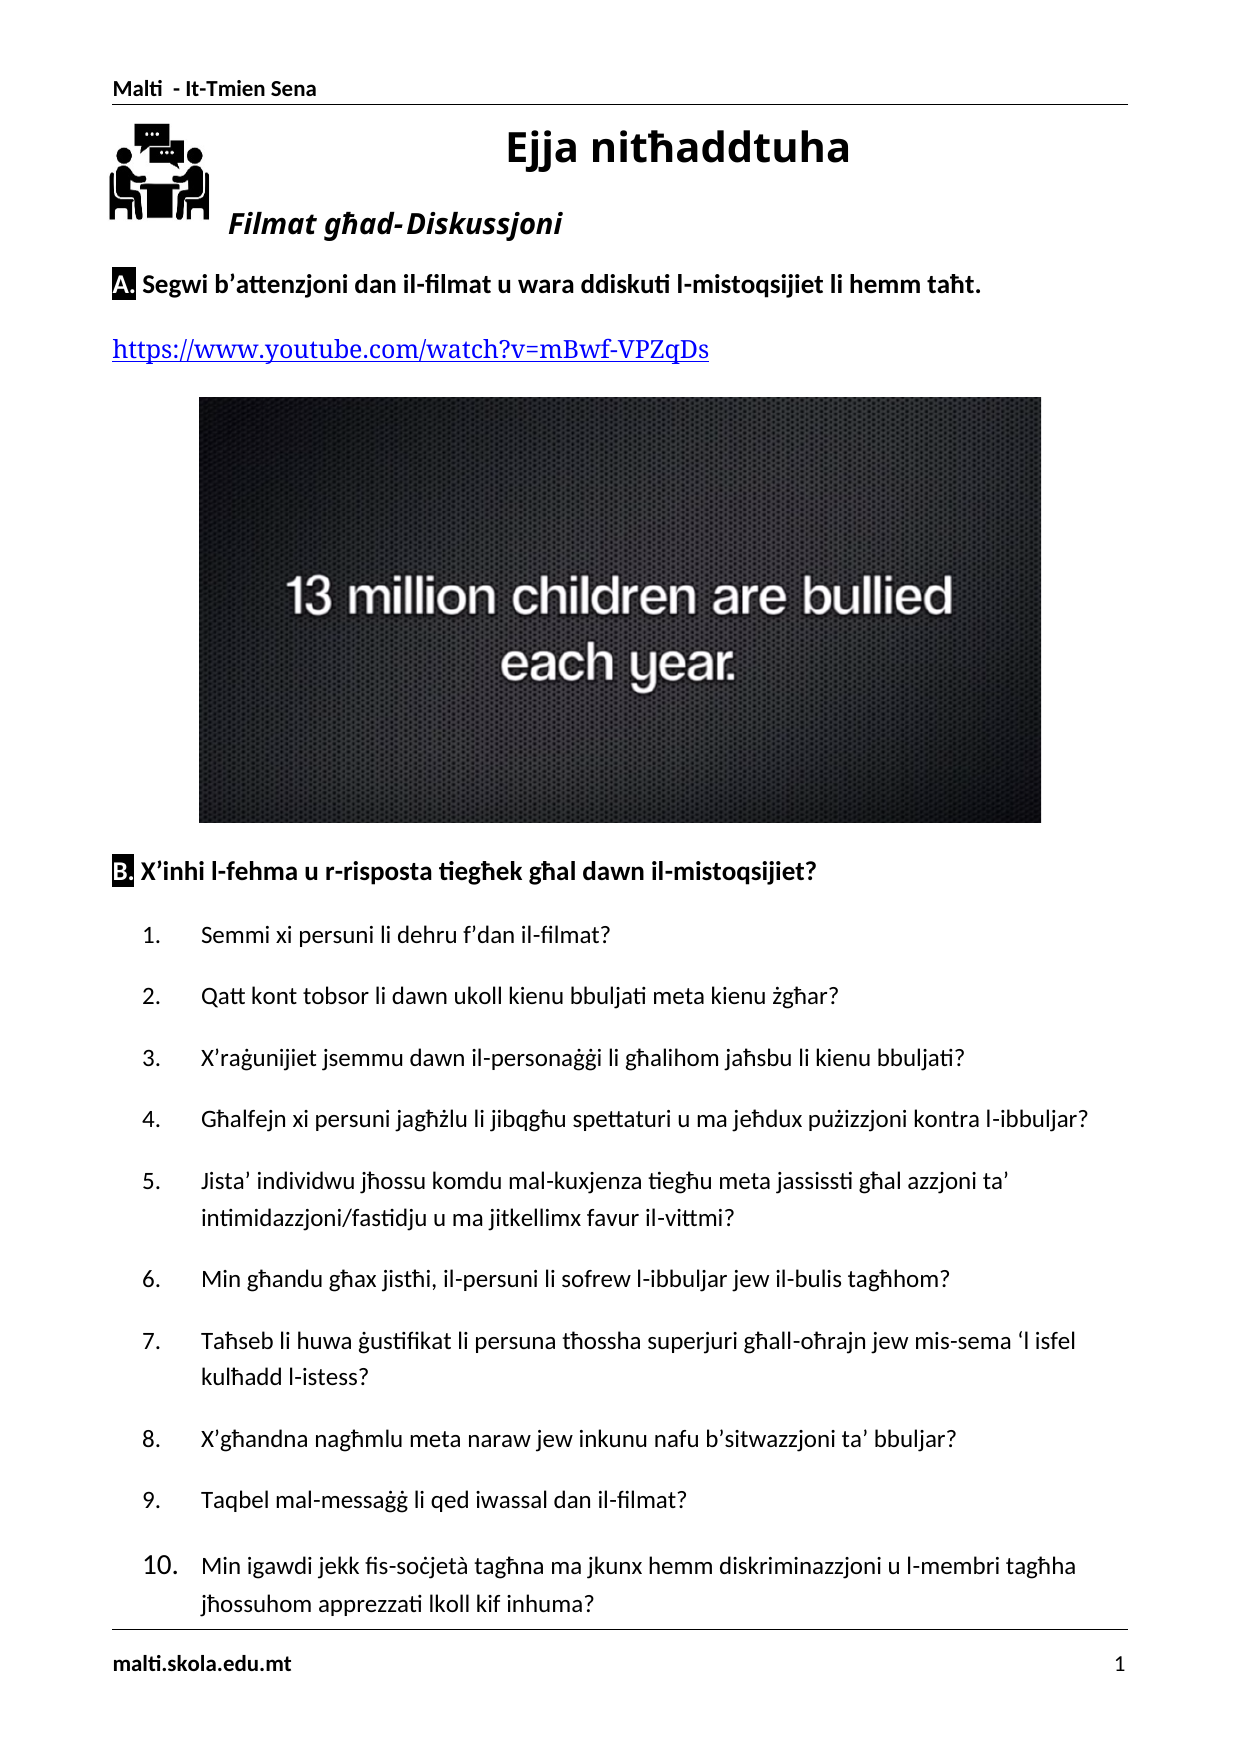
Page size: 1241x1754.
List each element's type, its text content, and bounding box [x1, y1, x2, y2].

list Taħseb li huwa ġustifikat li persuna tħossha superjuri għall-oħrajn jew mis-sema ‘l isfel kulħadd l-istess? [142, 1325, 1128, 1392]
list X’raġunijiet jsemmu dawn il-personaġġi li għalihom jaħsbu li kienu bbuljati? [142, 1042, 1128, 1073]
list Jista’ individwu jħossu komdu mal-kuxjenza tiegħu meta jassissti għal azzjoni ta’ intimidazzjoni/fastidju u ma jitkellimx favur il-vittmi? [142, 1165, 1128, 1232]
text A. Segwi b’attenzjoni dan il-filmat u wara ddiskuti l-mistoqsijiet li hemm taħt. [136, 267, 1128, 300]
text B. X’inhi l-fehma u r-risposta tiegħek għal dawn il-mistoqsijiet? [134, 854, 1128, 887]
list Semmi xi persuni li dehru f’dan il-filmat? [142, 919, 1128, 949]
text https://www.youtube.com/watch?v=mBwf-VPZqDs [112, 332, 1128, 366]
list Min igawdi jekk fis-soċjetà tagħna ma jkunx hemm diskriminazzjoni u l-membri tagħha jħossuhom apprezzati lkoll kif inhuma? [142, 1546, 1128, 1618]
text Ejja nitħaddtuha [112, 118, 1128, 175]
list Taqbel mal-messaġġ li qed iwassal dan il-filmat? [142, 1484, 1128, 1515]
picture [199, 397, 1042, 823]
list X’għandna nagħmlu meta naraw jew inkunu nafu b’sitwazzjoni ta’ bbuljar? [142, 1423, 1128, 1453]
picture [106, 121, 212, 224]
list Min għandu għax jistħi, il-persuni li sofrew l-ibbuljar jew il-bulis tagħhom? [142, 1263, 1128, 1294]
list Għalfejn xi persuni jagħżlu li jibqgħu spettaturi u ma jeħdux pużizzjoni kontra l-ibbuljar? [142, 1104, 1128, 1134]
text Filmat għad-Diskussjoni [112, 203, 1128, 243]
list Qatt kont tobsor li dawn ukoll kienu bbuljati meta kienu żgħar? [142, 981, 1128, 1011]
